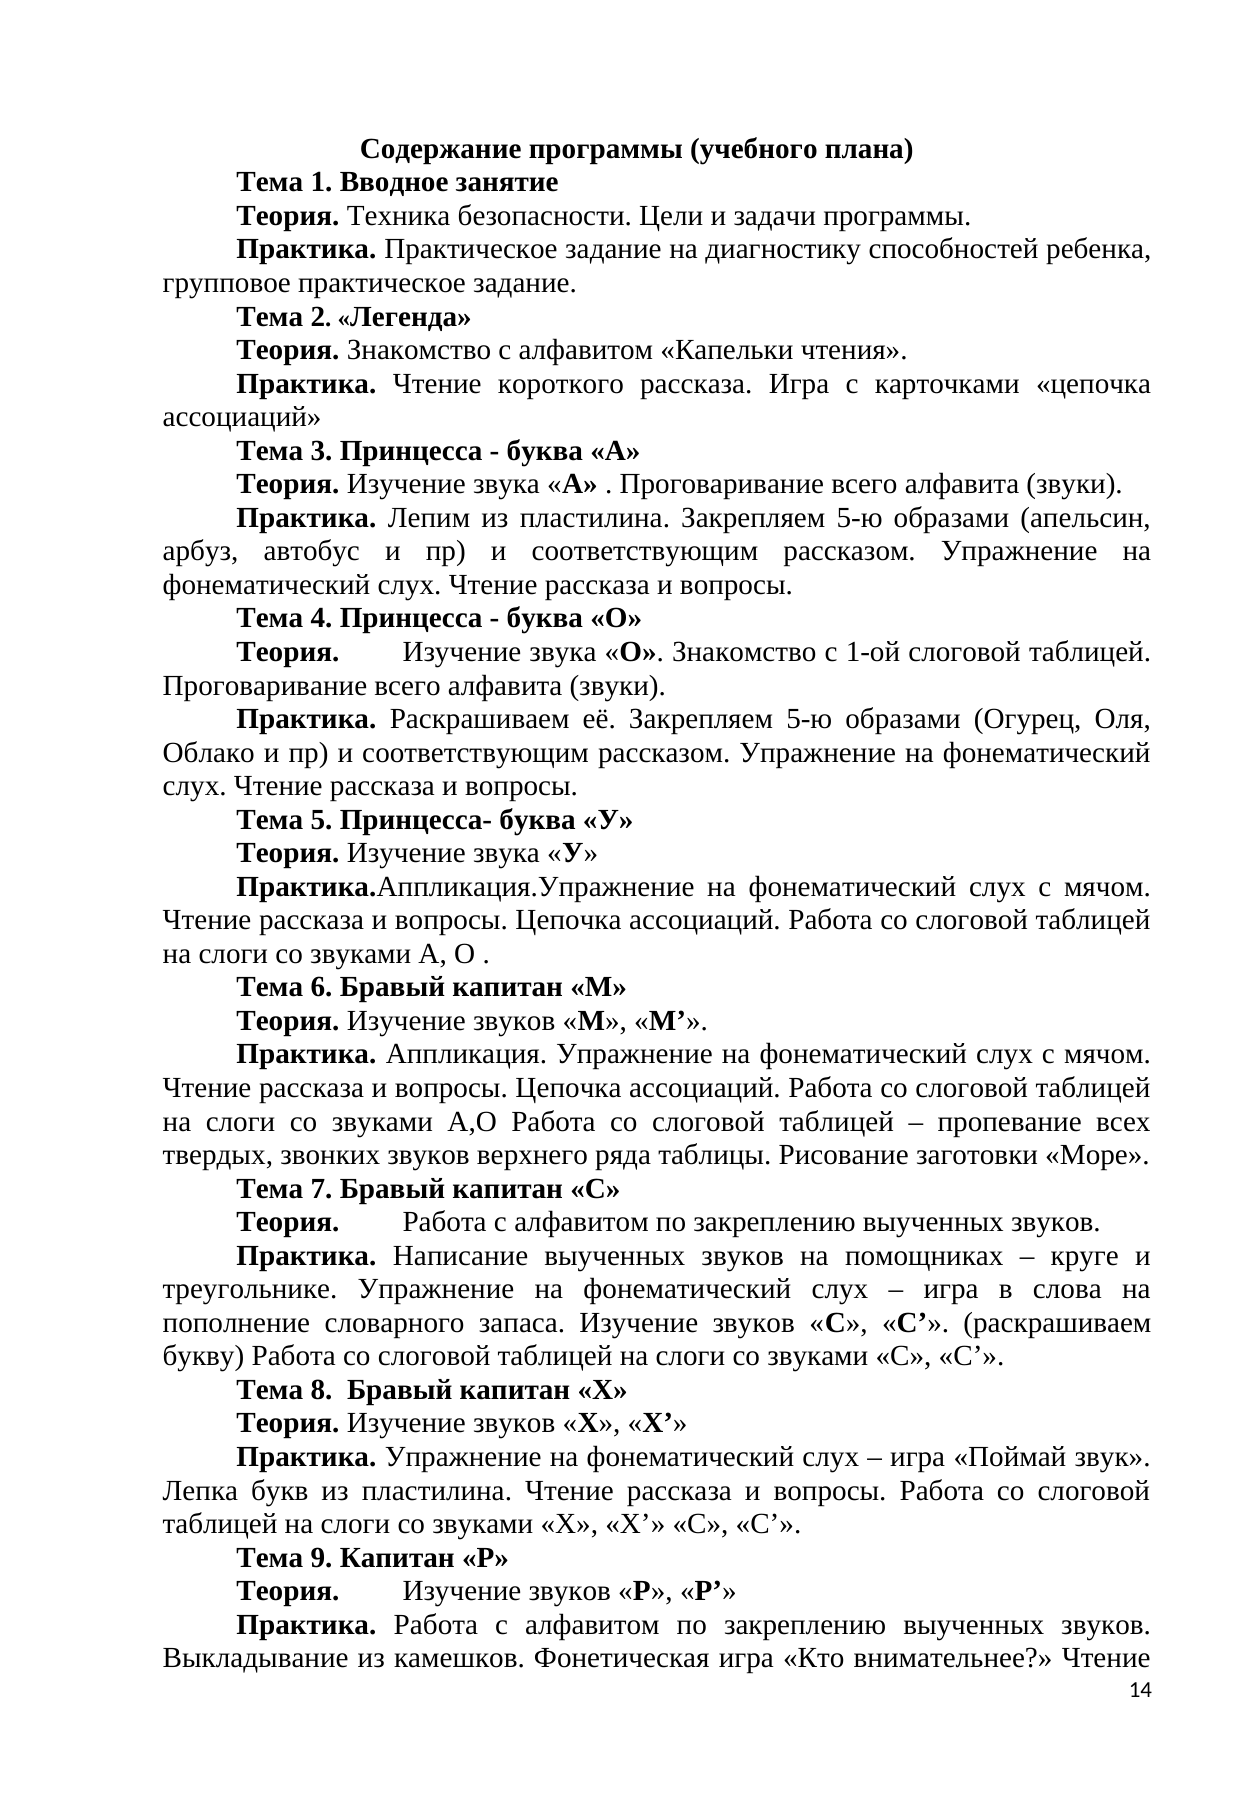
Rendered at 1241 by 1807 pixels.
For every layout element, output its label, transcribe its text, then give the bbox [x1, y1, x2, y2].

text Теория. Работа с алфавитом по закреплению выученных звуков. [162, 1204, 1152, 1238]
text Теория. Изучение звуков «М», «М’». [162, 1003, 1152, 1037]
text Тема 9. Капитан «Р» [162, 1540, 1152, 1573]
text Теория. Изучение звука «А» . Проговаривание всего алфавита (звуки). [162, 466, 1152, 500]
text Теория. Изучение звуков «Х», «Х’» [162, 1406, 1152, 1439]
text Тема 7. Бравый капитан «С» [162, 1171, 1152, 1204]
text Тема 2. «Легенда» [162, 299, 1008, 332]
text Тема 1. Вводное занятие [236, 164, 1008, 198]
text Тема 8. Бравый капитан «Х» [162, 1372, 1152, 1406]
text Теория. Изучение звука «О». Знакомство с 1-ой слоговой таблицей. Проговаривание всего алфавита (звуки). [162, 634, 1152, 701]
text Теория. Изучение звука «У» [162, 835, 1152, 869]
text Теория. Изучение звуков «Р», «Р’» [162, 1573, 1152, 1607]
text Тема 4. Принцесса - буква «О» [162, 601, 1152, 634]
text Практика. Лепим из пластилина. Закрепляем 5-ю образами (апельсин, арбуз, автобус и пр) и соответствующим рассказом. Упражнение на фонематический слух. Чтение рассказа и вопросы. [162, 500, 1152, 601]
text Теория. Знакомство с алфавитом «Капельки чтения». [162, 332, 1152, 366]
text Практика.Аппликация.Упражнение на фонематический слух с мячом. Чтение рассказа и вопросы. Цепочка ассоциаций. Работа со слоговой таблицей на слоги со звуками А, О . [162, 869, 1152, 969]
text Практика. Практическое задание на диагностику способностей ребенка, групповое практическое задание. [162, 232, 1152, 299]
text Практика. Написание выученных звуков на помощниках – круге и треугольнике. Упражнение на фонематический слух – игра в слова на пополнение словарного запаса. Изучение звуков «С», «С’». (раскрашиваем букву) Работа со слоговой таблицей на слоги со звуками «С», «С’». [162, 1238, 1152, 1372]
text Практика. Раскрашиваем её. Закрепляем 5-ю образами (Огурец, Оля, Облако и пр) и соответствующим рассказом. Упражнение на фонематический слух. Чтение рассказа и вопросы. [162, 701, 1152, 802]
text Содержание программы (учебного плана) [177, 131, 1008, 164]
text Тема 3. Принцесса - буква «А» [162, 433, 1152, 466]
text Практика. Упражнение на фонематический слух – игра «Поймай звук». Лепка букв из пластилина. Чтение рассказа и вопросы. Работа со слоговой таблицей на слоги со звуками «Х», «Х’» «С», «С’». [162, 1439, 1152, 1540]
text Тема 5. Принцесса- буква «У» [162, 802, 1152, 835]
text Практика. Чтение короткого рассказа. Игра с карточками «цепочка ассоциаций» [162, 366, 1152, 433]
text Тема 6. Бравый капитан «М» [162, 969, 1152, 1003]
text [162, 1607, 1152, 1674]
text Практика. Аппликация. Упражнение на фонематический слух с мячом. Чтение рассказа и вопросы. Цепочка ассоциаций. Работа со слоговой таблицей на слоги со звуками А,О Работа со слоговой таблицей – пропевание всех твердых, звонких звуков верхнего ряда таблицы. Рисование заготовки «Море». [162, 1037, 1152, 1171]
text Теория. Техника безопасности. Цели и задачи программы. [162, 198, 1008, 232]
